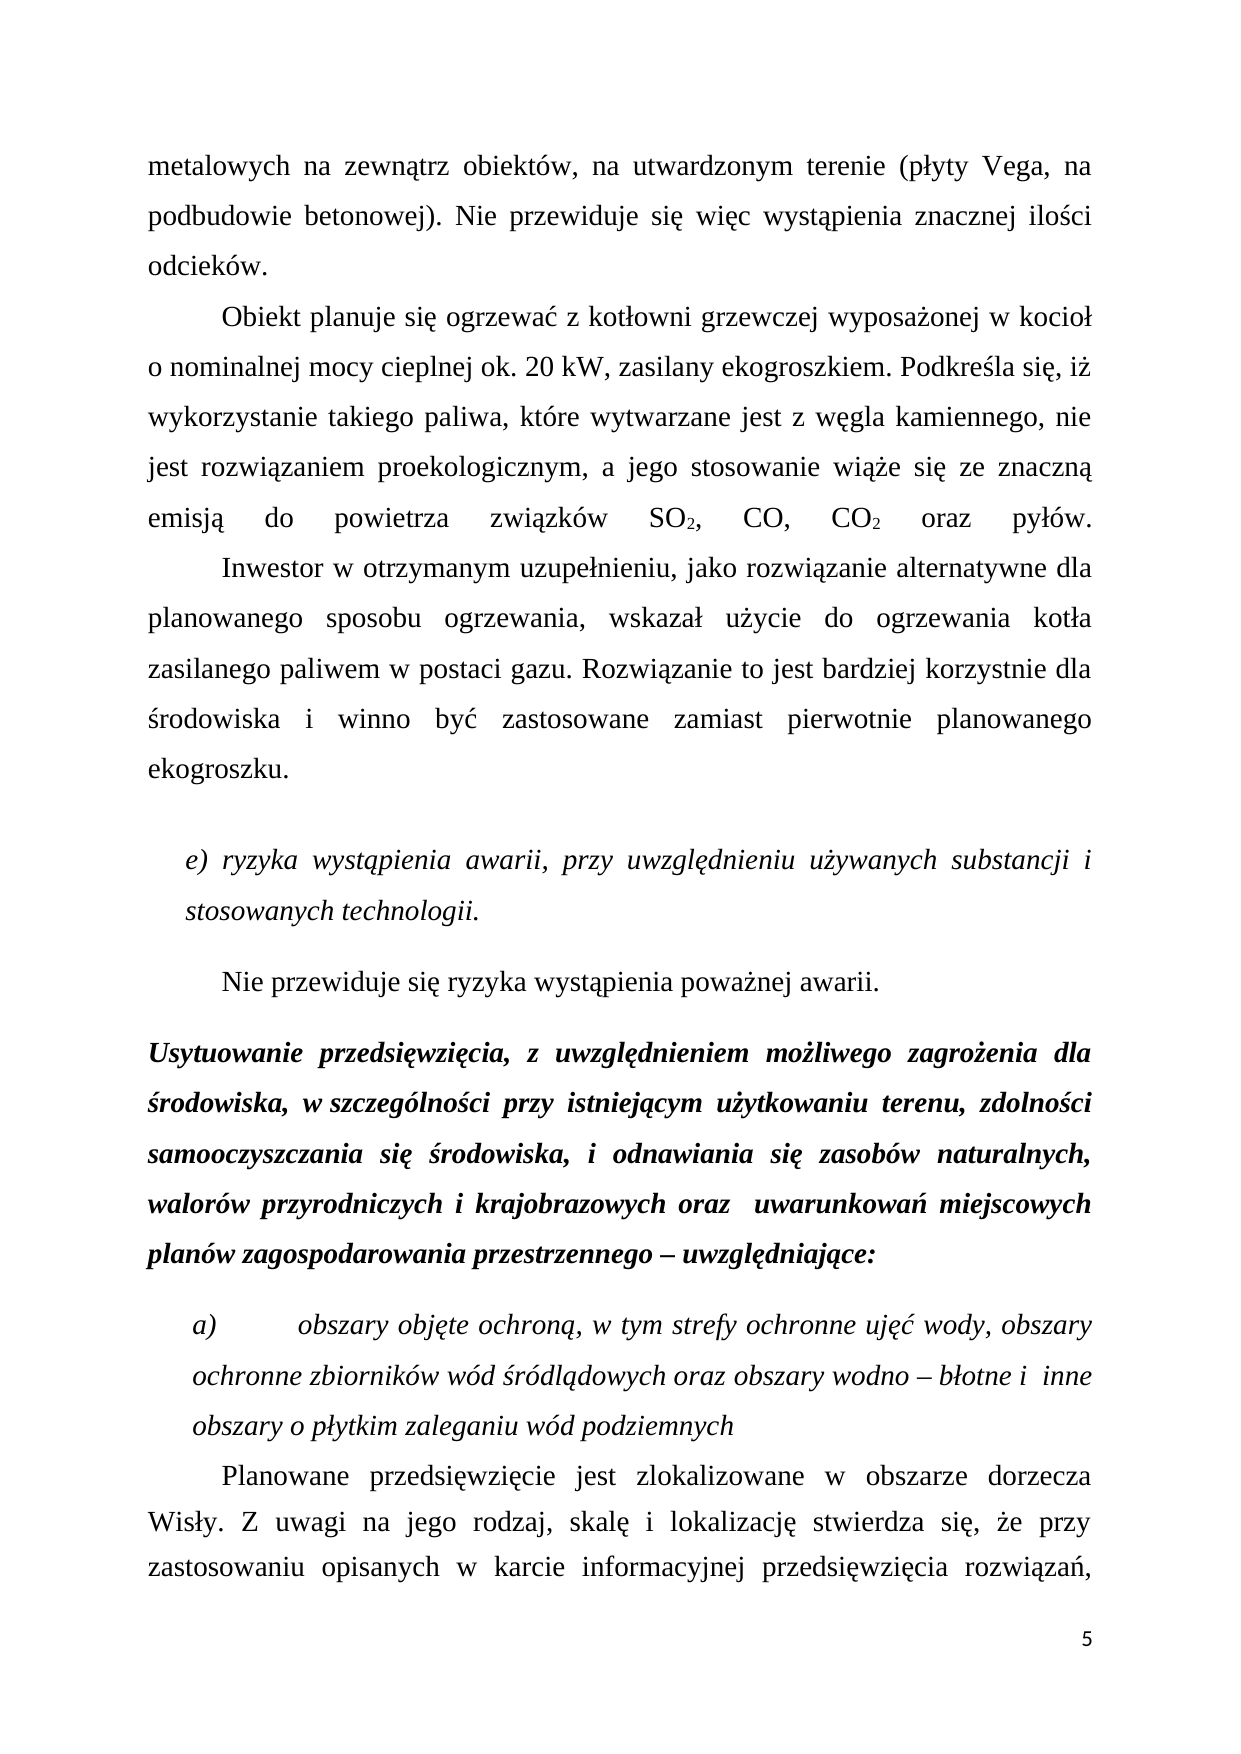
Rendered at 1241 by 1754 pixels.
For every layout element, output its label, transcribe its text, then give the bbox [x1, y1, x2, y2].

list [148, 1458, 1092, 1582]
list Obiekt planuje się ogrzewać z kotłowni grzewczej wyposażonej w kocioł o nominalnej mocy cieplnej ok. 20 kW, zasilany ekogroszkiem. Podkreśla się, iż wykorzystanie takiego paliwa, które wytwarzane jest z węgla kamiennego, nie jest rozwiązaniem proekologicznym, a jego stosowanie wiąże się ze znaczną emisją do powietrza związków SO2, CO, CO2 oraz pyłów. Inwestor w otrzymanym uzupełnieniu, jako rozwiązanie alternatywne dla planowanego sposobu ogrzewania, wskazał użycie do ogrzewania kotła zasilanego paliwem w postaci gazu. Rozwiązanie to jest bardziej korzystnie dla środowiska i winno być zastosowane zamiast pierwotnie planowanego ekogroszku. [148, 299, 1092, 828]
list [148, 148, 1092, 282]
list obszary objęte ochroną, w tym strefy ochronne ujęć wody, obszary ochronne zbiorników wód śródlądowych oraz obszary wodno – błotne i inne obszary o płytkim zaleganiu wód podziemnych [192, 1307, 1092, 1442]
text Nie przewiduje się ryzyka wystąpienia poważnej awarii. [148, 964, 1092, 997]
text e) ryzyka wystąpienia awarii, przy uwzględnieniu używanych substancji i stosowanych technologii. [185, 842, 1092, 926]
text Usytuowanie przedsięwzięcia, z uwzględnieniem możliwego zagrożenia dla środowiska, w szczególności przy istniejącym użytkowaniu terenu, zdolności samooczyszczania się środowiska, i odnawiania się zasobów naturalnych, walorów przyrodniczych i krajobrazowych oraz uwarunkowań miejscowych planów zagospodarowania przestrzennego – uwzględniające: [148, 1035, 1092, 1270]
